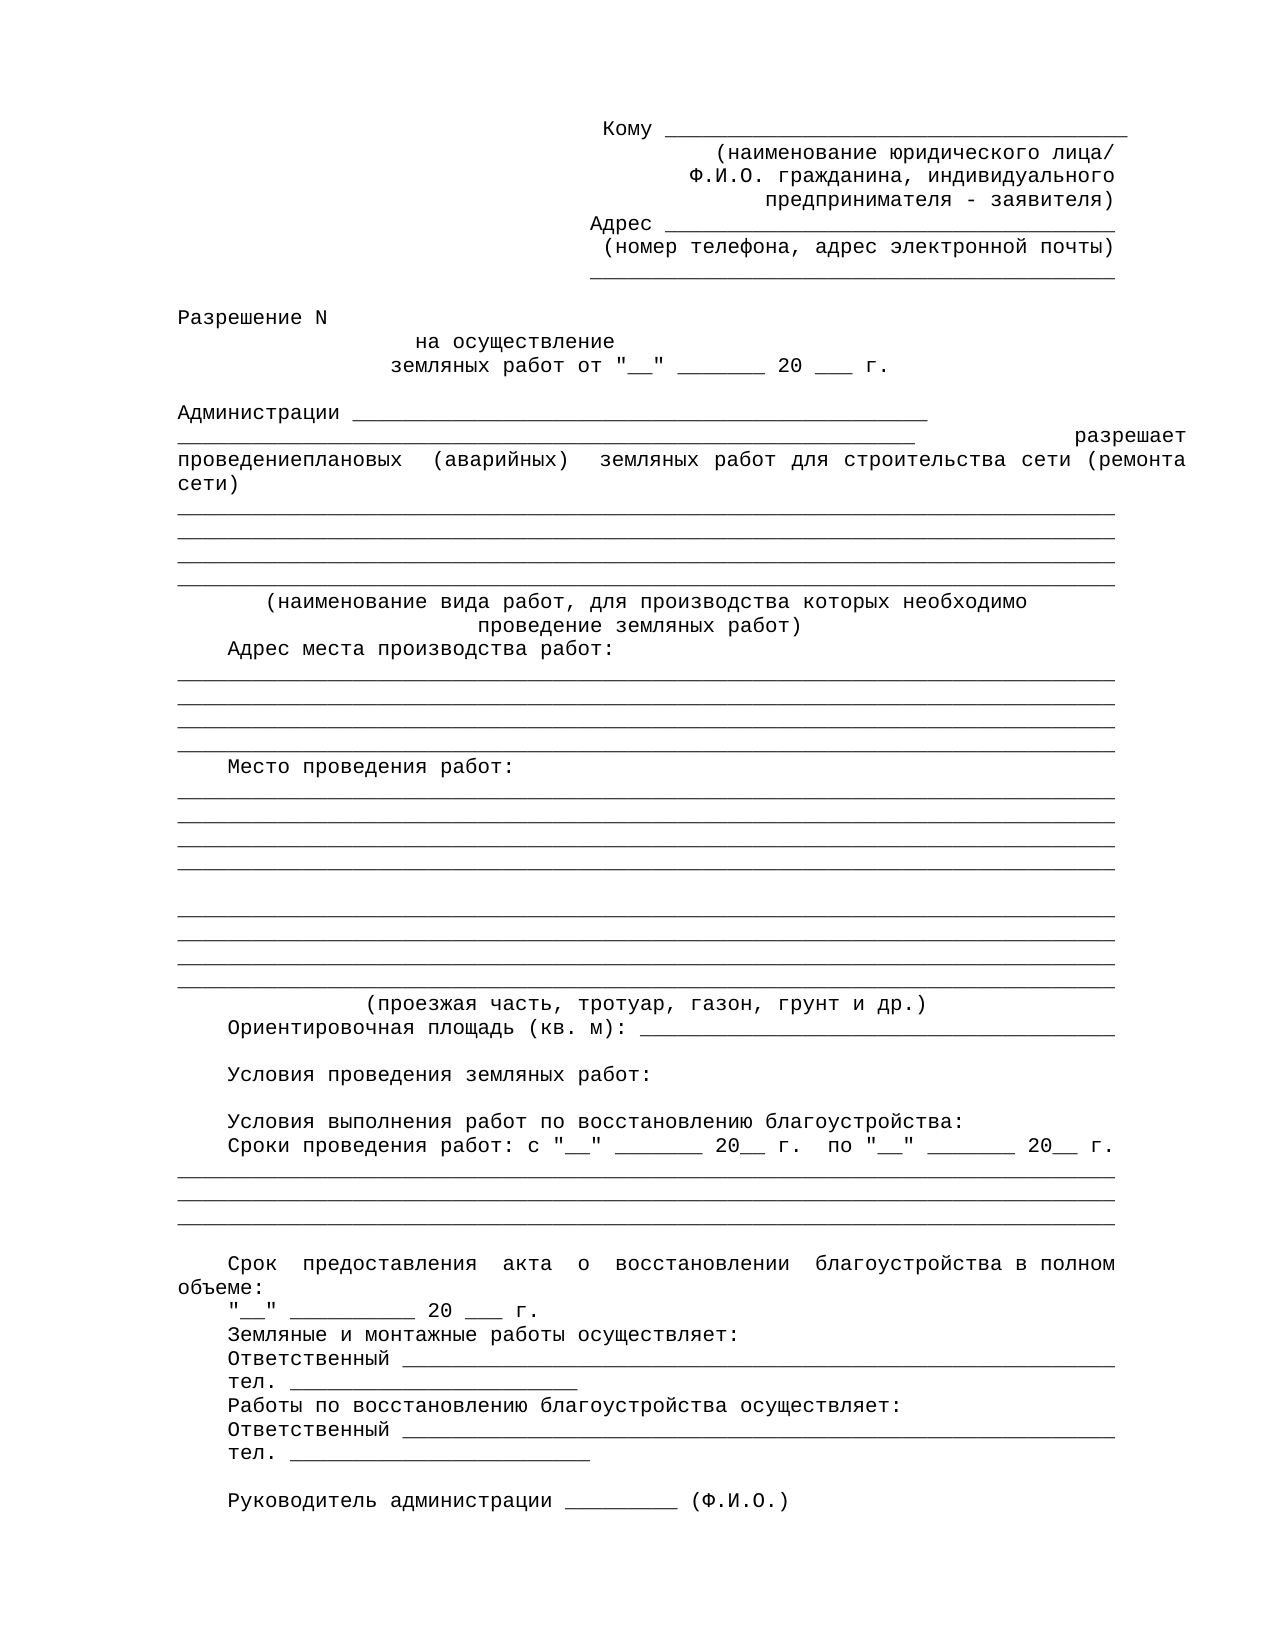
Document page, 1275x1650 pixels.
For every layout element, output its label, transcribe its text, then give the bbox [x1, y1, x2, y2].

text объеме: [177, 1277, 1186, 1300]
text Ответственный _________________________________________________________ [177, 1419, 1186, 1442]
text ___________________________________________________________________________ [177, 946, 1186, 969]
text ___________________________________________________________________________ [177, 804, 1186, 827]
text Адрес места производства работ: [177, 638, 1186, 662]
text проведение земляных работ) [177, 615, 1186, 638]
text Условия проведения земляных работ: [177, 1064, 1186, 1088]
text ___________________________________________________________________________ [177, 1158, 1186, 1182]
text "__" __________ 20 ___ г. [177, 1300, 1186, 1324]
text (проезжая часть, тротуар, газон, грунт и др.) [177, 993, 1186, 1017]
text __________________________________________ [177, 260, 1186, 284]
text тел. _______________________ [177, 1371, 1186, 1395]
text ___________________________________________________________________________ [177, 733, 1186, 757]
text Администрации ______________________________________________ [177, 402, 1186, 426]
text Условия выполнения работ по восстановлению благоустройства: [177, 1111, 1186, 1135]
text ___________________________________________________________________________ [177, 922, 1186, 946]
text Адрес ____________________________________ [177, 213, 1186, 236]
text Сроки проведения работ: с "__" _______ 20__ г. по "__" _______ 20__ г. [177, 1135, 1186, 1158]
text Ответственный _________________________________________________________ [177, 1348, 1186, 1371]
text ___________________________________________________________ разрешает проведениеплановых (аварийных) земляных работ для строительства сети (ремонта сети) [177, 426, 1186, 496]
text ___________________________________________________________________________ [177, 1206, 1186, 1229]
text (наименование вида работ, для производства которых необходимо [177, 591, 1186, 615]
text предпринимателя - заявителя) [177, 189, 1186, 213]
text ___________________________________________________________________________ [177, 709, 1186, 733]
text ___________________________________________________________________________ [177, 898, 1186, 922]
text ___________________________________________________________________________ [177, 969, 1186, 993]
text (номер телефона, адрес электронной почты) [177, 236, 1186, 260]
text Руководитель администрации _________ (Ф.И.О.) [177, 1489, 1186, 1513]
text Ориентировочная площадь (кв. м): ______________________________________ [177, 1017, 1186, 1040]
text ___________________________________________________________________________ [177, 780, 1186, 804]
text земляных работ от "__" _______ 20 ___ г. [177, 354, 1186, 378]
text Ф.И.О. гражданина, индивидуального [177, 165, 1186, 189]
text ___________________________________________________________________________ [177, 851, 1186, 875]
text ___________________________________________________________________________ [177, 544, 1186, 567]
text ___________________________________________________________________________ [177, 567, 1186, 591]
text ___________________________________________________________________________ [177, 827, 1186, 851]
text на осуществление [177, 331, 1186, 354]
text ___________________________________________________________________________ [177, 662, 1186, 686]
text (наименование юридического лица/ [177, 142, 1186, 165]
text тел. ________________________ [177, 1442, 1186, 1466]
text Кому _____________________________________ [177, 118, 1186, 142]
text Разрешение N [177, 307, 1186, 331]
text ___________________________________________________________________________ [177, 496, 1186, 520]
text Срок предоставления акта о восстановлении благоустройства в полном [177, 1253, 1186, 1277]
text Земляные и монтажные работы осуществляет: [177, 1324, 1186, 1348]
text Работы по восстановлению благоустройства осуществляет: [177, 1395, 1186, 1419]
text Место проведения работ: [177, 757, 1186, 780]
text ___________________________________________________________________________ [177, 686, 1186, 709]
text ___________________________________________________________________________ [177, 520, 1186, 544]
text ___________________________________________________________________________ [177, 1182, 1186, 1206]
